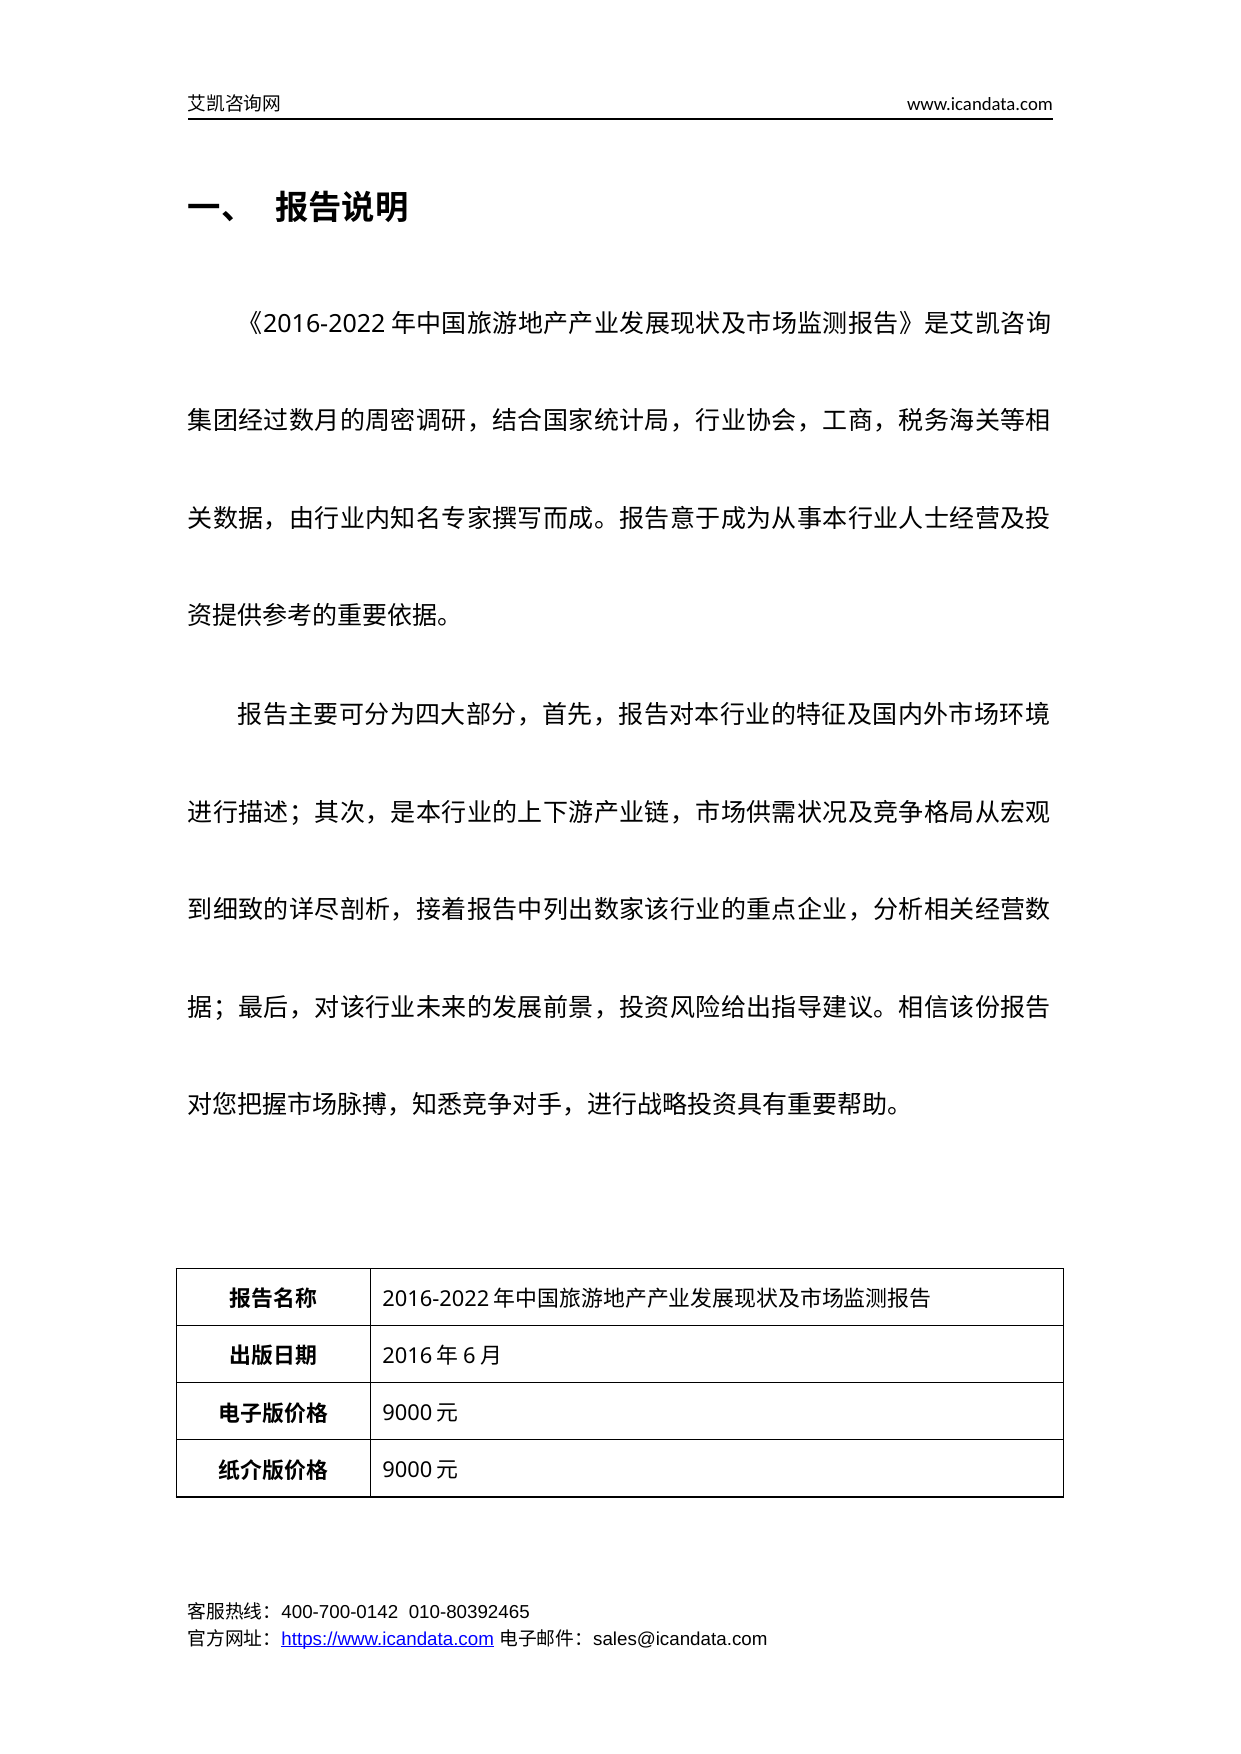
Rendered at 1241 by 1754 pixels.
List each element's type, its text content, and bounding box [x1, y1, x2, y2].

text 《2016-2022年中国旅游地产产业发展现状及市场监测报告》是艾凯咨询集团经过数月的周密调研，结合国家统计局，行业协会，工商，税务海关等相关数据，由行业内知名专家撰写而成。报告意于成为从事本行业人士经营及投资提供参考的重要依据。 [187, 289, 1053, 646]
table_cell 电子版价格 [177, 1383, 370, 1439]
table_header 2016-2022年中国旅游地产产业发展现状及市场监测报告 [371, 1269, 1063, 1325]
table_cell 纸介版价格 [177, 1440, 370, 1496]
text 报告主要可分为四大部分，首先，报告对本行业的特征及国内外市场环境进行描述；其次，是本行业的上下游产业链，市场供需状况及竞争格局从宏观到细致的详尽剖析，接着报告中列出数家该行业的重点企业，分析相关经营数据；最后，对该行业未来的发展前景，投资风险给出指导建议。相信该份报告对您把握市场脉搏，知悉竞争对手，进行战略投资具有重要帮助。 [187, 681, 1053, 1136]
table_cell 出版日期 [177, 1326, 370, 1382]
table_cell 9000元 [371, 1440, 1063, 1496]
table_header 报告名称 [177, 1269, 370, 1325]
subtitle 报告说明 [187, 172, 1053, 237]
table_cell 2016年6月 [371, 1326, 1063, 1382]
table_cell 9000元 [371, 1383, 1063, 1439]
